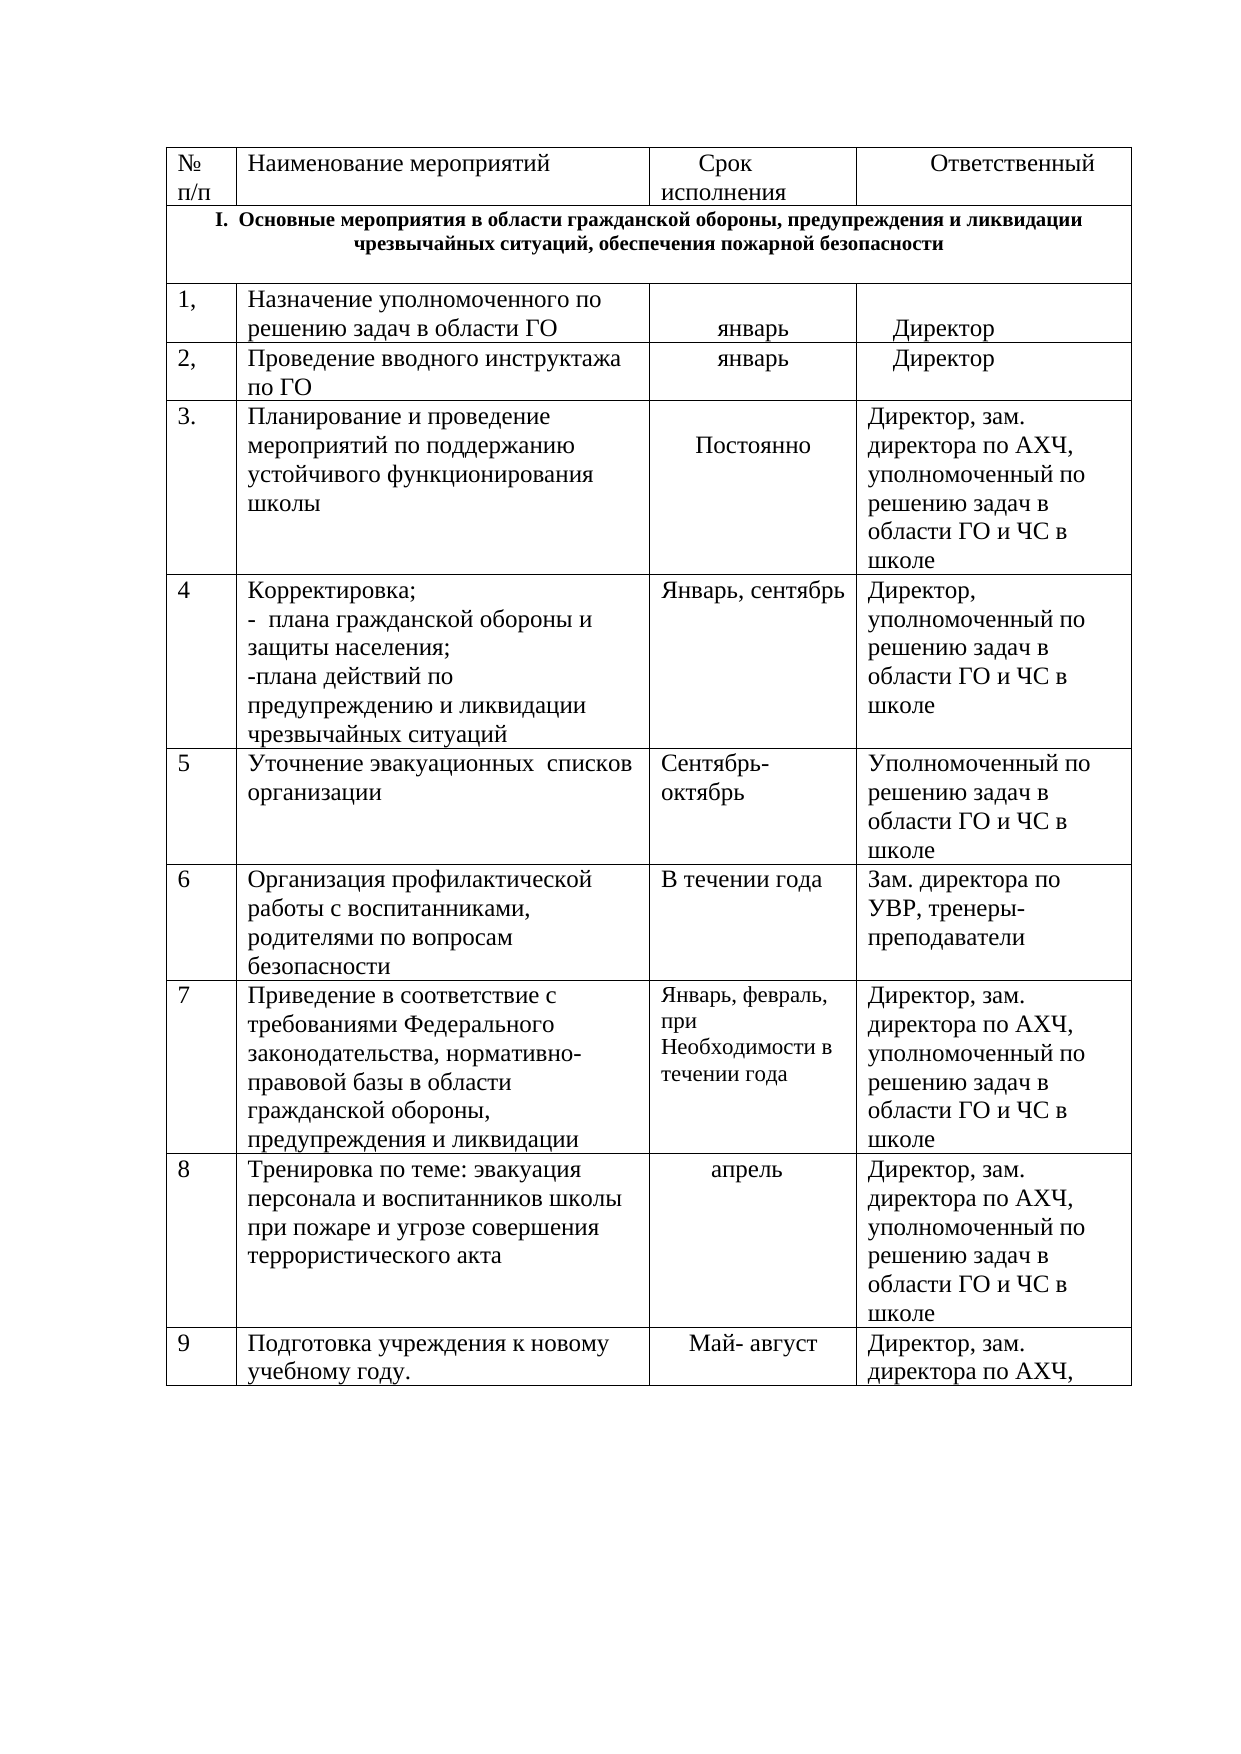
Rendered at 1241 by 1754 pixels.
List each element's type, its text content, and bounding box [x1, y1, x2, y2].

table_cell Приведение в соответствие с требованиями Федерального законодательства, нормативно-правовой базы в области гражданской обороны, предупреждения и ликвидации [237, 981, 649, 1153]
table_cell 6 [167, 865, 236, 979]
table_cell Сентябрь-октябрь [650, 749, 856, 863]
table_cell Постоянно [650, 401, 856, 574]
table_cell Январь, сентябрь [650, 575, 856, 747]
table_cell январь [650, 284, 856, 342]
table_cell 7 [167, 981, 236, 1153]
table_cell Тренировка по теме: эвакуация персонала и воспитанников школы при пожаре и угрозе совершения террористического акта [237, 1154, 649, 1327]
table_cell Директор [857, 343, 1131, 400]
table_cell Подготовка учреждения к новому учебному году. [237, 1328, 649, 1385]
table_cell Уточнение эвакуационных списков организации [237, 749, 649, 863]
table_header Наименование мероприятий [237, 148, 649, 205]
table_cell Директор, зам. директора по АХЧ, уполномоченный по решению задач в области ГО и ЧС в школе [857, 1154, 1131, 1327]
table_cell Директор [857, 284, 1131, 342]
table_cell 8 [167, 1154, 236, 1327]
table_cell апрель [650, 1154, 856, 1327]
table_header Срок исполнения [650, 148, 856, 205]
table_cell Май- август [650, 1328, 856, 1385]
table_cell январь [650, 343, 856, 400]
table_cell 1, [167, 284, 236, 342]
table_cell Директор, зам. директора по АХЧ, уполномоченный по решению задач в области ГО и ЧС в школе [857, 981, 1131, 1153]
table_header Ответственный [857, 148, 1131, 205]
table_cell Назначение уполномоченного по решению задач в области ГО [237, 284, 649, 342]
table_cell Уполномоченный по решению задач в области ГО и ЧС в школе [857, 749, 1131, 863]
table_cell 4 [167, 575, 236, 747]
table_cell 3. [167, 401, 236, 574]
table_header № п/п [167, 148, 236, 205]
table_cell 9 [167, 1328, 236, 1385]
table_cell Директор, зам. директора по АХЧ, уполномоченный по решению задач в области ГО и ЧС в школе [857, 401, 1131, 574]
table_cell 5 [167, 749, 236, 863]
table_cell 2, [167, 343, 236, 400]
table_cell Организация профилактической работы с воспитанниками, родителями по вопросам безопасности [237, 865, 649, 979]
table_cell Корректировка; - плана гражданской обороны и защиты населения; -плана действий по предупреждению и ликвидации чрезвычайных ситуаций [237, 575, 649, 747]
table_cell I. Основные мероприятия в области гражданской обороны, предупреждения и ликвидации чрезвычайных ситуаций, обеспечения пожарной безопасности [167, 206, 1131, 283]
table_cell Проведение вводного инструктажа по ГО [237, 343, 649, 400]
table_cell Январь, февраль, при Необходимости в течении года [650, 981, 856, 1153]
table_cell Планирование и проведение мероприятий по поддержанию устойчивого функционирования школы [237, 401, 649, 574]
table_cell В течении года [650, 865, 856, 979]
table_cell Директор, уполномоченный по решению задач в области ГО и ЧС в школе [857, 575, 1131, 747]
table_cell Директор, зам. директора по АХЧ, [857, 1328, 1131, 1385]
table_cell Зам. директора по УВР, тренеры-преподаватели [857, 865, 1131, 979]
